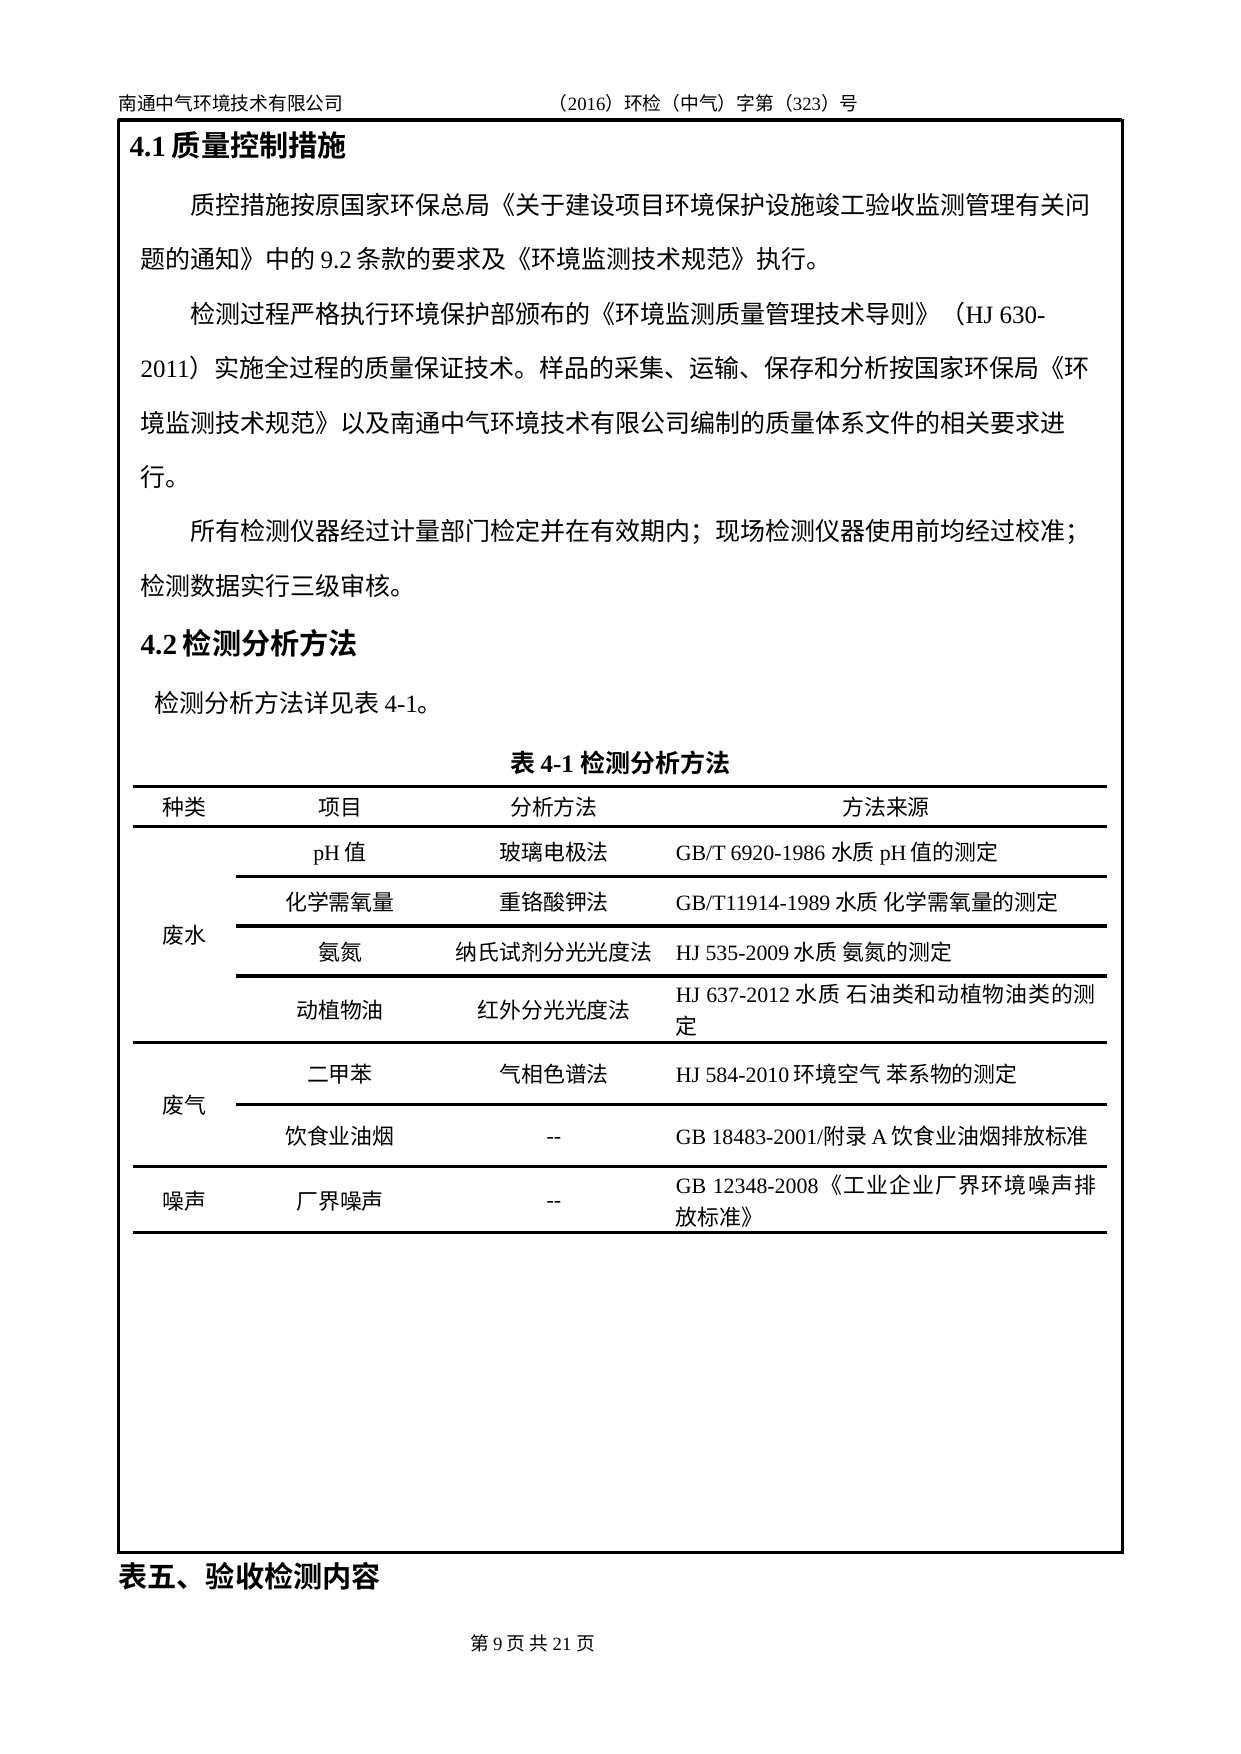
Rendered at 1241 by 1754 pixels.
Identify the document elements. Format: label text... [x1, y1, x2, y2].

text 表五、验收检测内容 [118, 1554, 1122, 1596]
table_header 4.1质量控制措施 质控措施按原国家环保总局《关于建设项目环境保护设施竣工验收监测管理有关问题的通知》中的9.2条款的要求及《环境监测技术规范》执行。 检测过程严格执行环境保护部颁布的《环境监测质量管理技术导则》（HJ 630-2011）实施全过程的质量保证技术。样品的采集、运输、保存和分析按国家环保局《环境监测技术规范》以及南通中气环境技术有限公司编制的质量体系文件的相关要求进行。 所有检测仪器经过计量部门检定并在有效期内；现场检测仪器使用前均经过校准；检测数据实行三级审核。 4.2检测分析方法 检测分析方法详见表4-1。 表4-1 检测分析方法 [120, 122, 1121, 1551]
